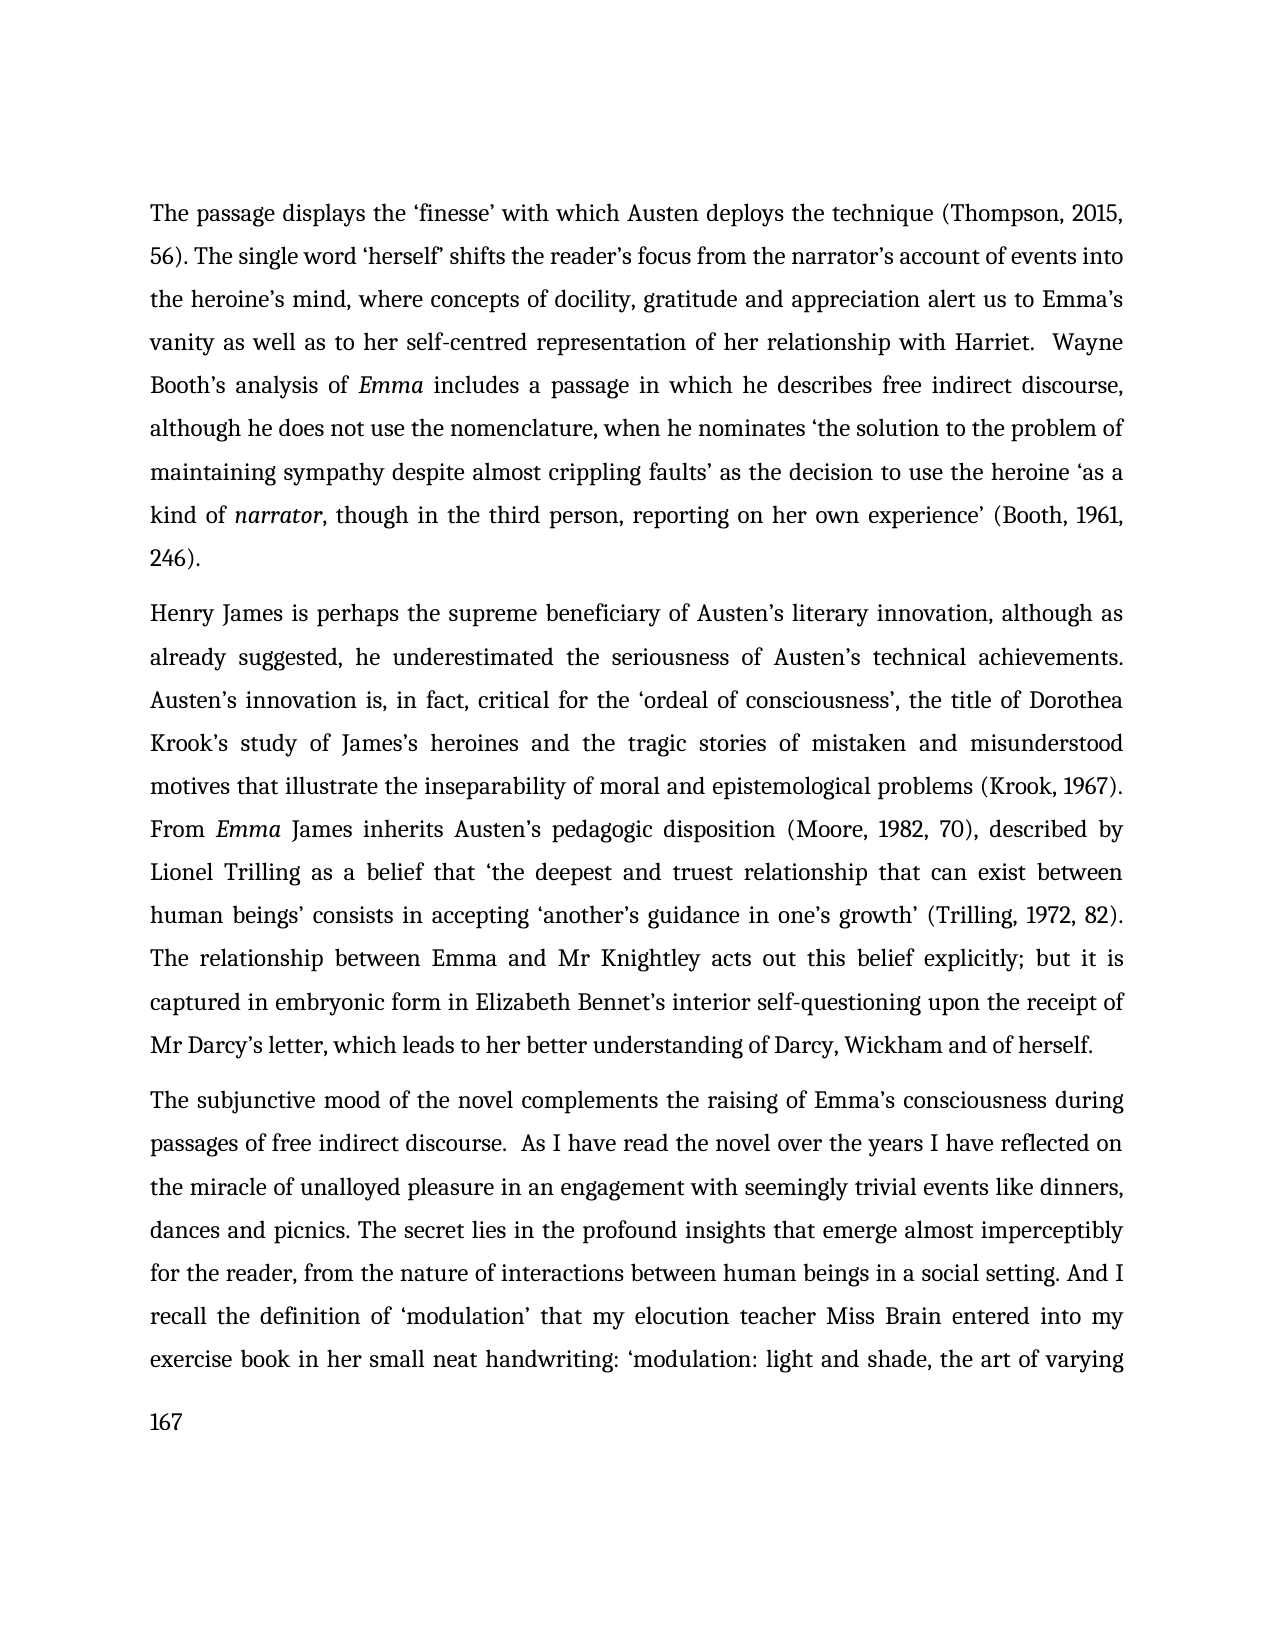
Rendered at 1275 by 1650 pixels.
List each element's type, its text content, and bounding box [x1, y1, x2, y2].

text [150, 1086, 1125, 1374]
text The passage displays the ‘finesse’ with which Austen deploys the technique (Thompson, 2015, 56). The single word ‘herself’ shifts the reader’s focus from the narrator’s account of events into the heroine’s mind, where concepts of docility, gratitude and appreciation alert us to Emma’s vanity as well as to her self-centred representation of her relationship with Harriet. Wayne Booth’s analysis of Emma includes a passage in which he describes free indirect discourse, although he does not use the nomenclature, when he nominates ‘the solution to the problem of maintaining sympathy despite almost crippling faults’ as the decision to use the heroine ‘as a kind of narrator, though in the third person, reporting on her own experience’ (Booth, 1961, 246). [150, 199, 1125, 572]
text Henry James is perhaps the supreme beneficiary of Austen’s literary innovation, although as already suggested, he underestimated the seriousness of Austen’s technical achievements. Austen’s innovation is, in fact, critical for the ‘ordeal of consciousness’, the title of Dorothea Krook’s study of James’s heroines and the tragic stories of mistaken and misunderstood motives that illustrate the inseparability of moral and epistemological problems (Krook, 1967). From Emma James inherits Austen’s pedagogic disposition (Moore, 1982, 70), described by Lionel Trilling as a belief that ‘the deepest and truest relationship that can exist between human beings’ consists in accepting ‘another’s guidance in one’s growth’ (Trilling, 1972, 82). The relationship between Emma and Mr Knightley acts out this belief explicitly; but it is captured in embryonic form in Elizabeth Bennet’s interior self-questioning upon the receipt of Mr Darcy’s letter, which leads to her better understanding of Darcy, Wickham and of herself. [150, 599, 1125, 1059]
